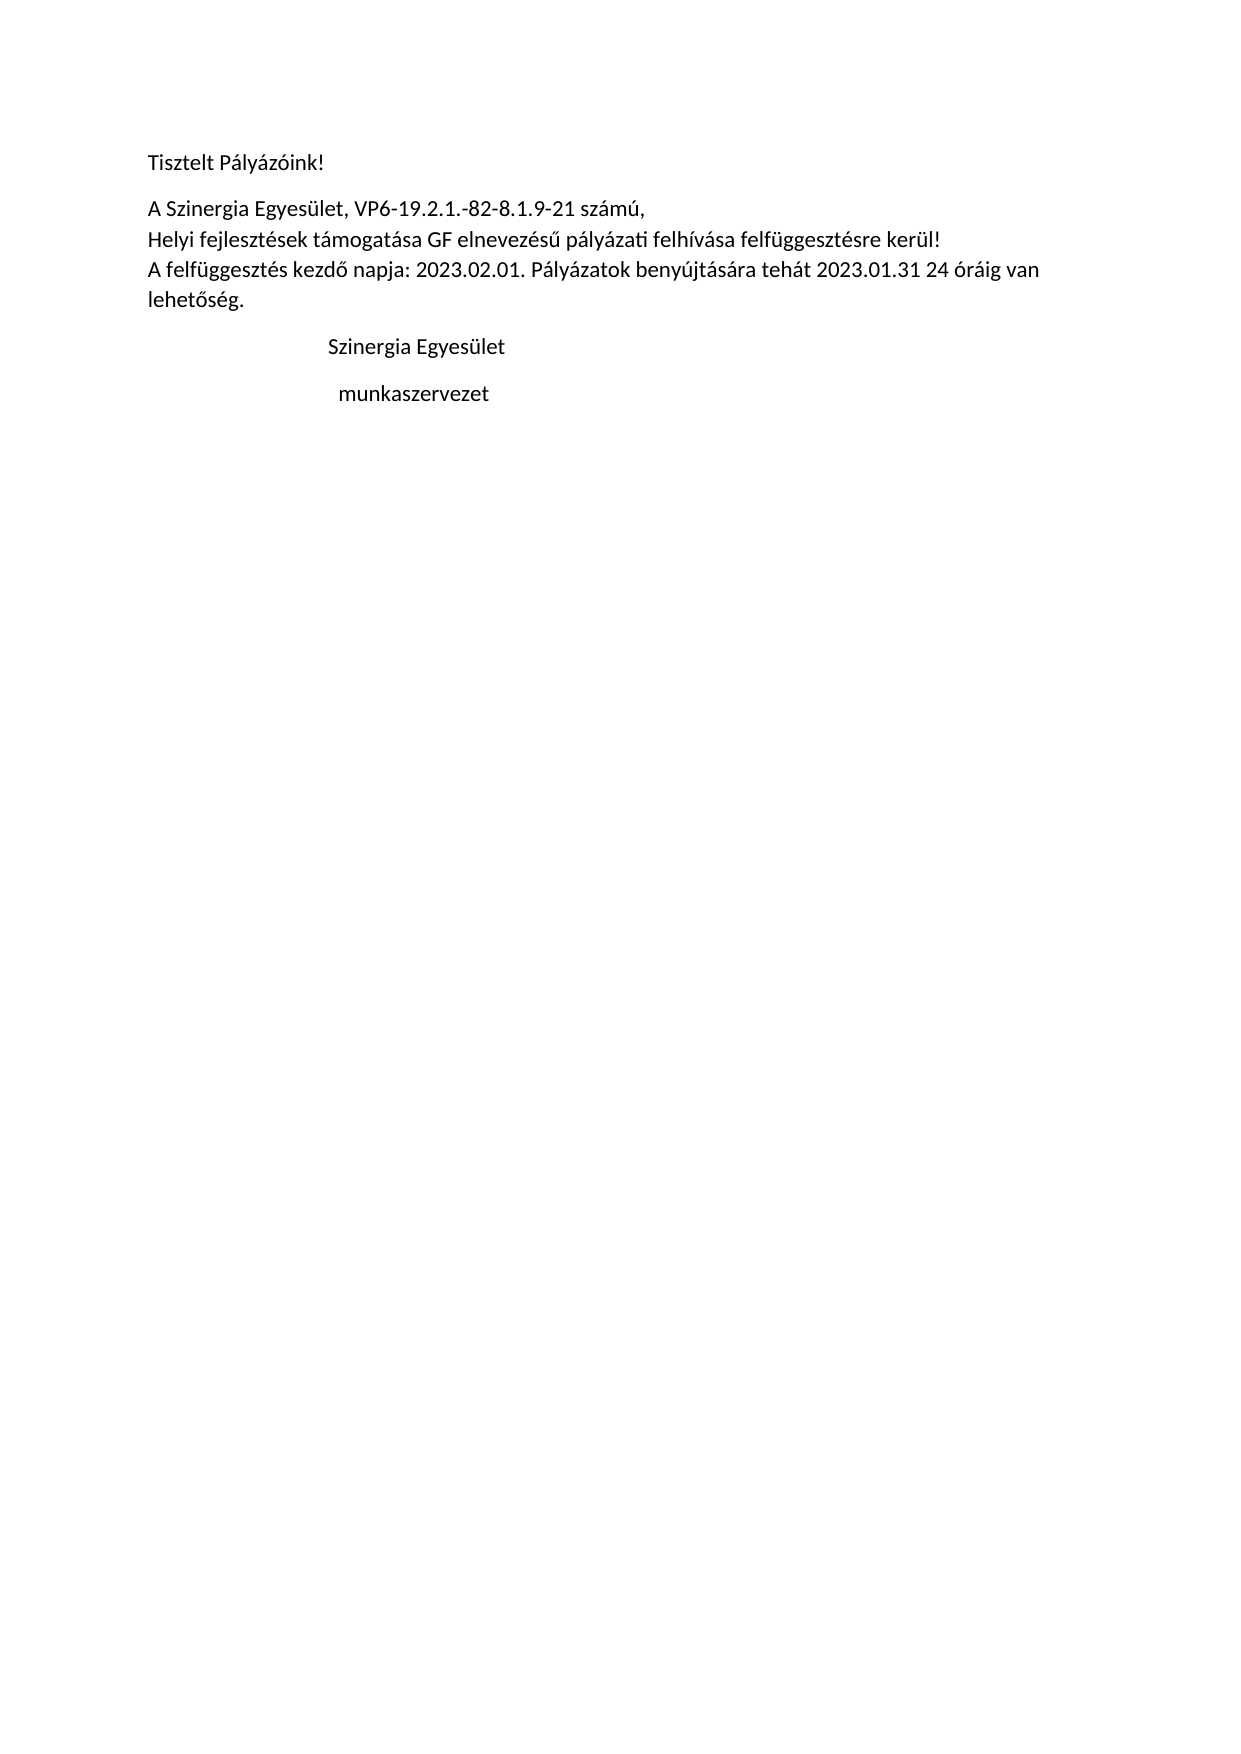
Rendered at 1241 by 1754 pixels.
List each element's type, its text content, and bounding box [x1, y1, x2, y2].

text A Szinergia Egyesület, VP6-19.2.1.-82-8.1.9-21 számú, Helyi fejlesztések támogatása GF elnevezésű pályázati felhívása felfüggesztésre kerül! A felfüggesztés kezdő napja: 2023.02.01. Pályázatok benyújtására tehát 2023.01.31 24 óráig van lehetőség. [148, 194, 1093, 313]
text Tisztelt Pályázóink! [148, 148, 1093, 176]
text munkaszervezet [148, 379, 1093, 407]
text Szinergia Egyesület [148, 332, 1093, 360]
